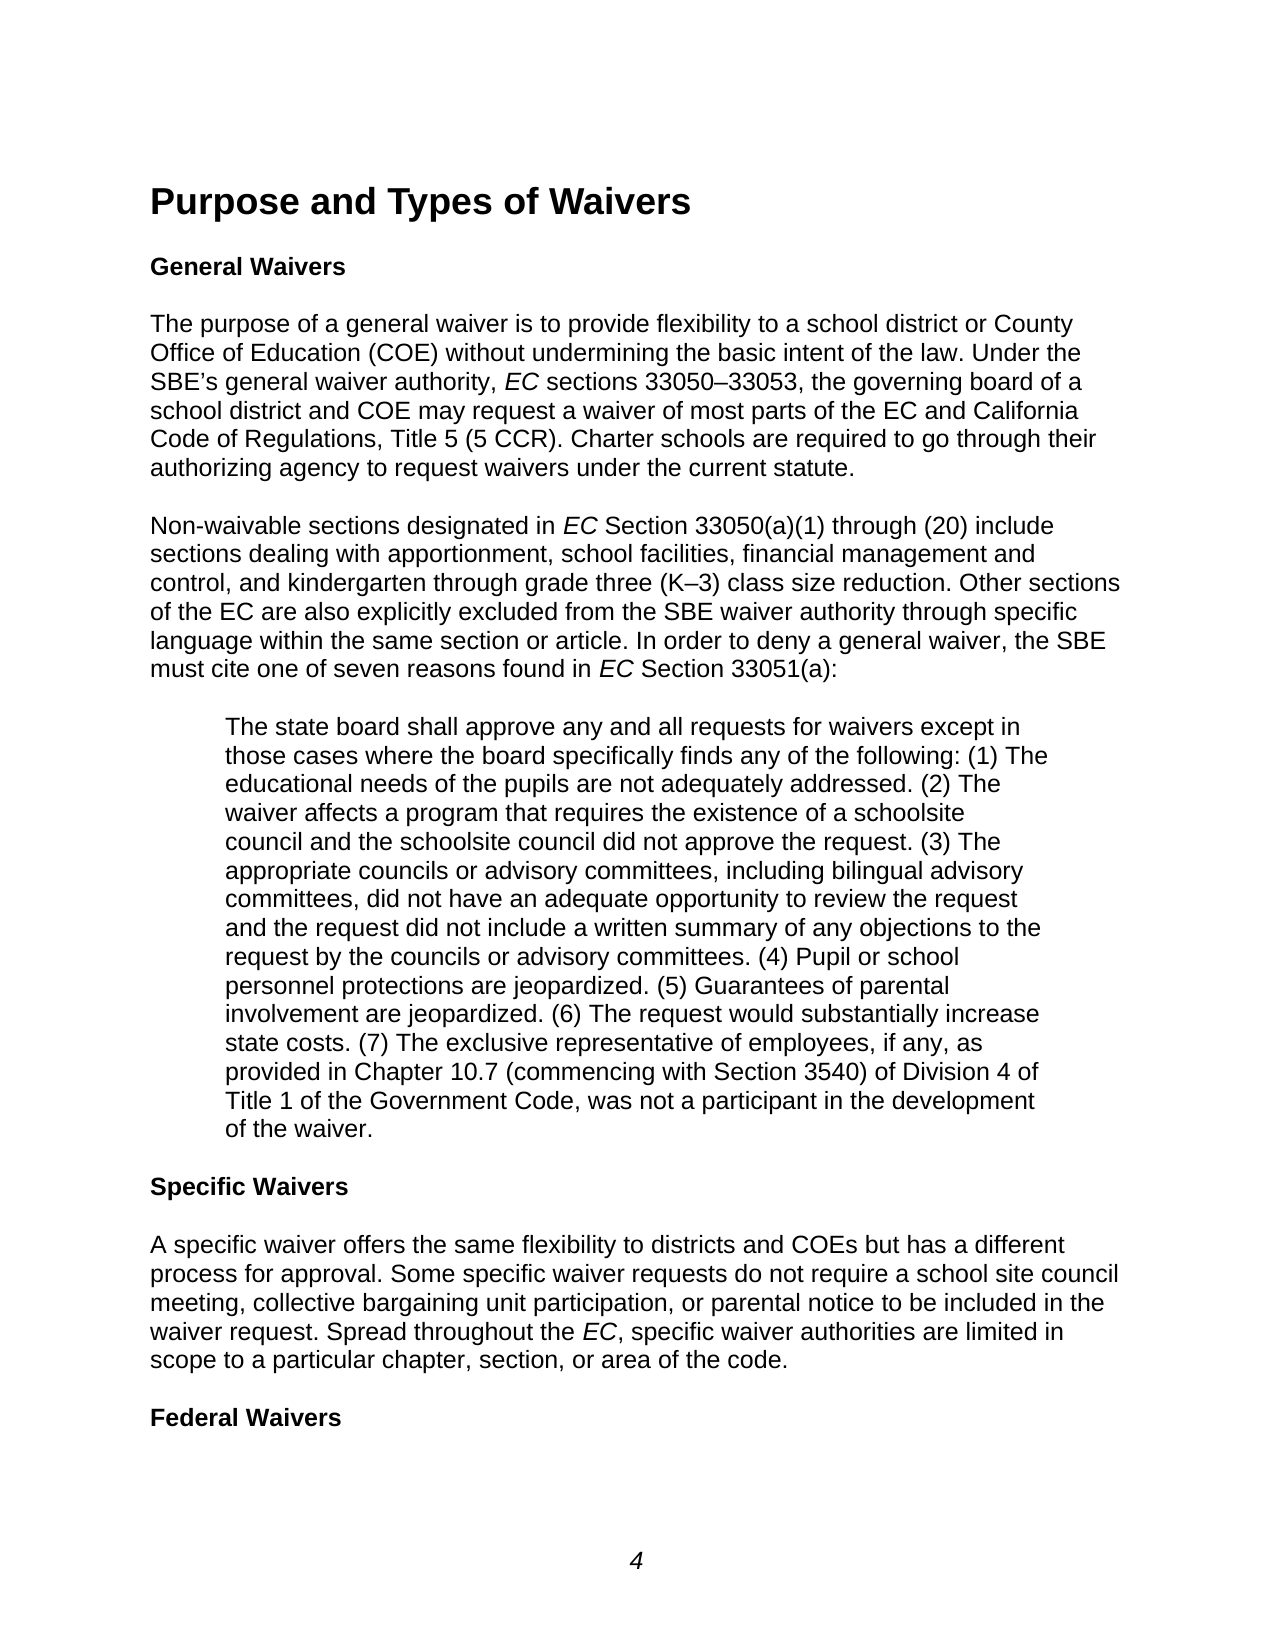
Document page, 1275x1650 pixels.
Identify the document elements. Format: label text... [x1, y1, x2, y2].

text A specific waiver offers the same flexibility to districts and COEs but has a different [150, 1230, 1125, 1259]
text Non-waivable sections designated in EC Section 33050(a)(1) through (20) include sections dealing with apportionment, school facilities, financial management and control, and kindergarten through grade three (K–3) class size reduction. Other sections of the EC are also explicitly excluded from the SBE waiver authority through specific language within the same section or article. In order to deny a general waiver, the SBE must cite one of seven reasons found in EC Section 33051(a): [150, 511, 1125, 683]
text process for approval. Some specific waiver requests do not require a school site council meeting, collective bargaining unit participation, or parental notice to be included in the waiver request. Spread throughout the EC, specific waiver authorities are limited in scope to a particular chapter, section, or area of the code. [150, 1259, 1125, 1374]
subtitle Purpose and Types of Waivers [150, 179, 1125, 222]
text Federal Waivers [150, 1403, 1125, 1432]
text General Waivers [150, 251, 1125, 280]
text The state board shall approve any and all requests for waivers except in those cases where the board specifically finds any of the following: (1) The educational needs of the pupils are not adequately addressed. (2) The waiver affects a program that requires the existence of a schoolsite council and the schoolsite council did not approve the request. (3) The appropriate councils or advisory committees, including bilingual advisory committees, did not have an adequate opportunity to review the request and the request did not include a written summary of any objections to the request by the councils or advisory committees. (4) Pupil or school personnel protections are jeopardized. (5) Guarantees of parental involvement are jeopardized. (6) The request would substantially increase state costs. (7) The exclusive representative of employees, if any, as provided in Chapter 10.7 (commencing with Section 3540) of Division 4 of Title 1 of the Government Code, was not a participant in the development of the waiver. [225, 712, 1050, 1143]
text Specific Waivers [150, 1172, 1125, 1201]
text The purpose of a general waiver is to provide flexibility to a school district or County Office of Education (COE) without undermining the basic intent of the law. Under the SBE’s general waiver authority, EC sections 33050–33053, the governing board of a school district and COE may request a waiver of most parts of the EC and California Code of Regulations, Title 5 (5 CCR). Charter schools are required to go through their authorizing agency to request waivers under the current statute. [150, 309, 1125, 482]
